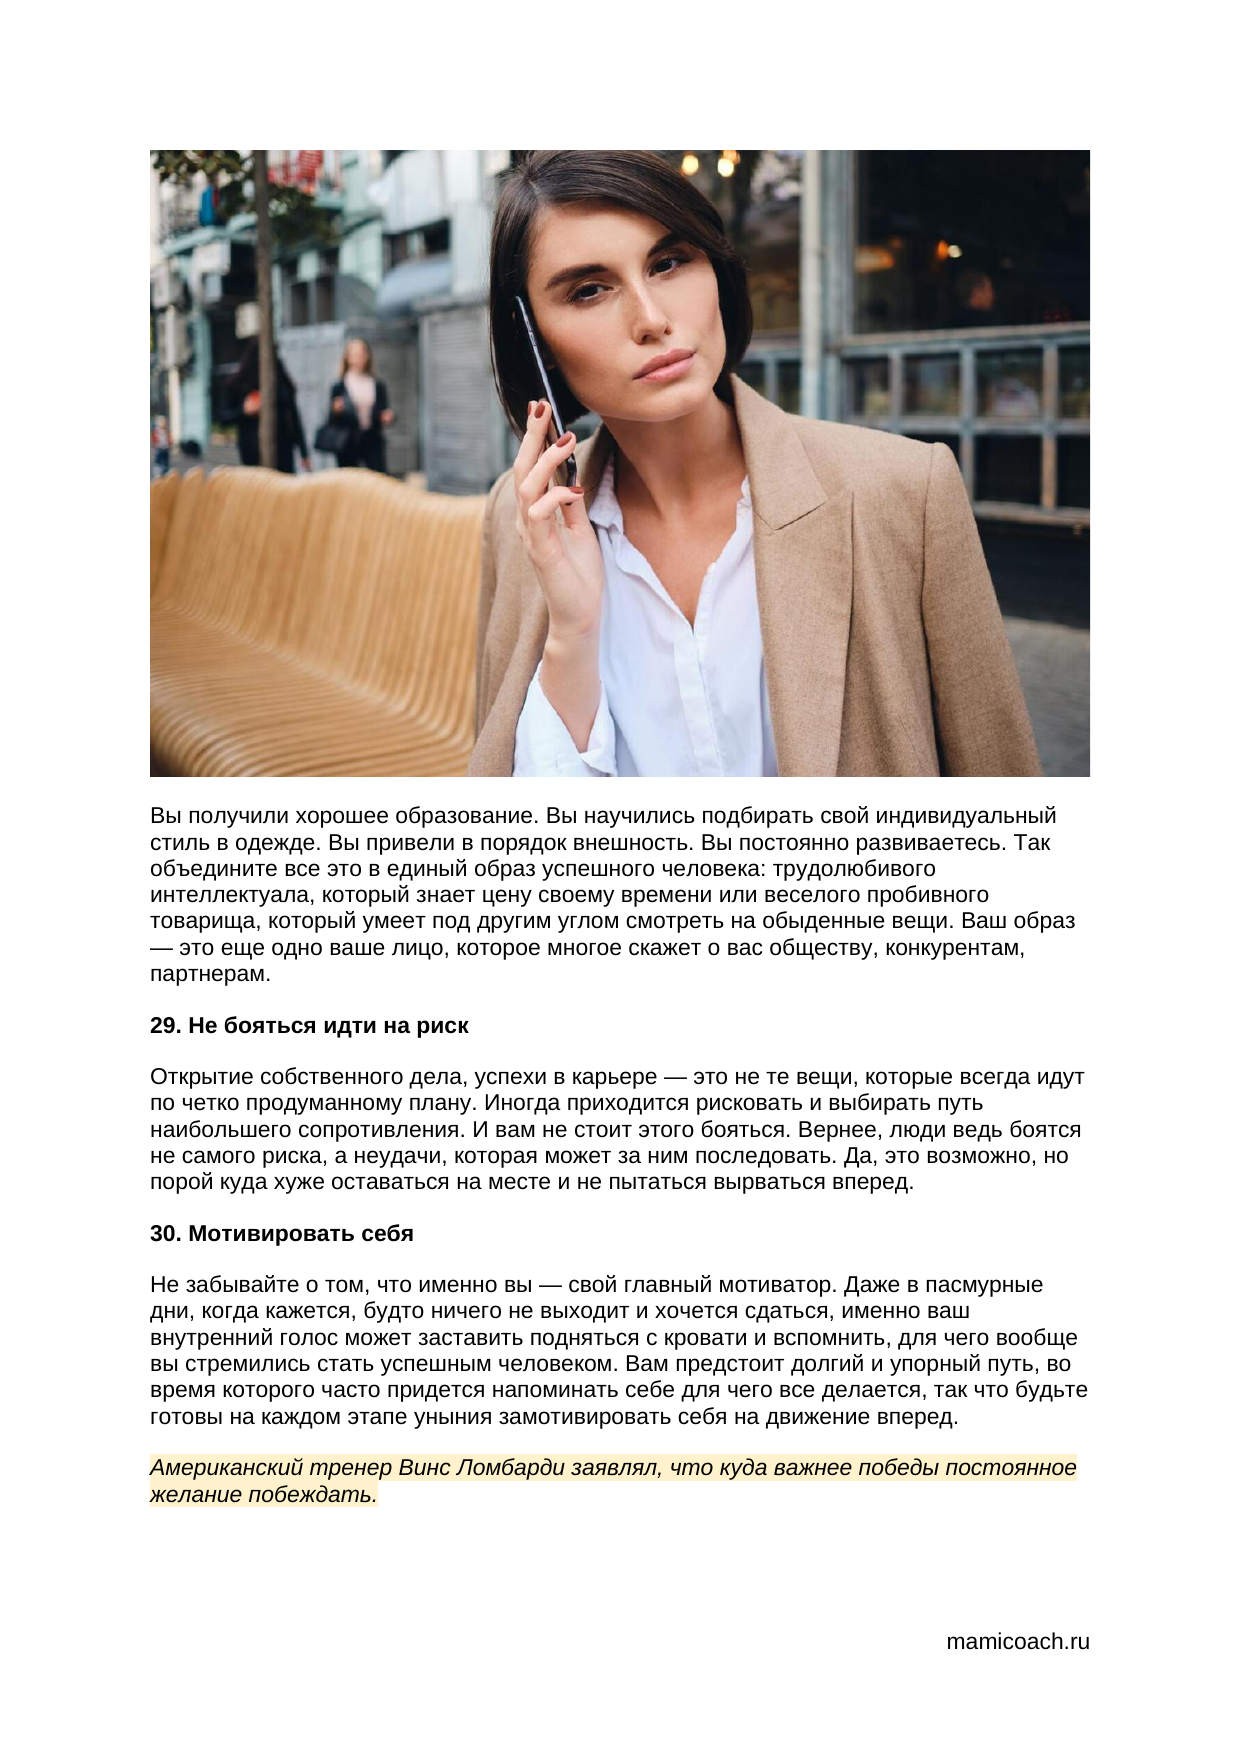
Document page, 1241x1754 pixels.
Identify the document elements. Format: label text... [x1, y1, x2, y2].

text 30. Мотивировать себя [150, 1220, 1090, 1246]
text Открытие собственного дела, успехи в карьере ― это не те вещи, которые всегда идут по четко продуманному плану. Иногда приходится рисковать и выбирать путь наибольшего сопротивления. И вам не стоит этого бояться. Вернее, люди ведь боятся не самого риска, а неудачи, которая может за ним последовать. Да, это возможно, но порой куда хуже оставаться на месте и не пытаться вырваться вперед. [150, 1063, 1090, 1195]
text Не забывайте о том, что именно вы ― свой главный мотиватор. Даже в пасмурные дни, когда кажется, будто ничего не выходит и хочется сдаться, именно ваш внутренний голос может заставить подняться с кровати и вспомнить, для чего вообще вы стремились стать успешным человеком. Вам предстоит долгий и упорный путь, во время которого часто придется напоминать себе для чего все делается, так что будьте готовы на каждом этапе уныния замотивировать себя на движение вперед. [150, 1271, 1090, 1429]
picture [150, 150, 1091, 777]
text Вы получили хорошее образование. Вы научились подбирать свой индивидуальный стиль в одежде. Вы привели в порядок внешность. Вы постоянно развиваетесь. Так объедините все это в единый образ успешного человека: трудолюбивого интеллектуала, который знает цену своему времени или веселого пробивного товарища, который умеет под другим углом смотреть на обыденные вещи. Ваш образ ― это еще одно ваше лицо, которое многое скажет о вас обществу, конкурентам, партнерам. [150, 802, 1090, 987]
text Американский тренер Винс Ломбарди заявлял, что куда важнее победы постоянное желание побеждать. [378, 1454, 1090, 1507]
text 29. Не бояться идти на риск [150, 1012, 1090, 1038]
